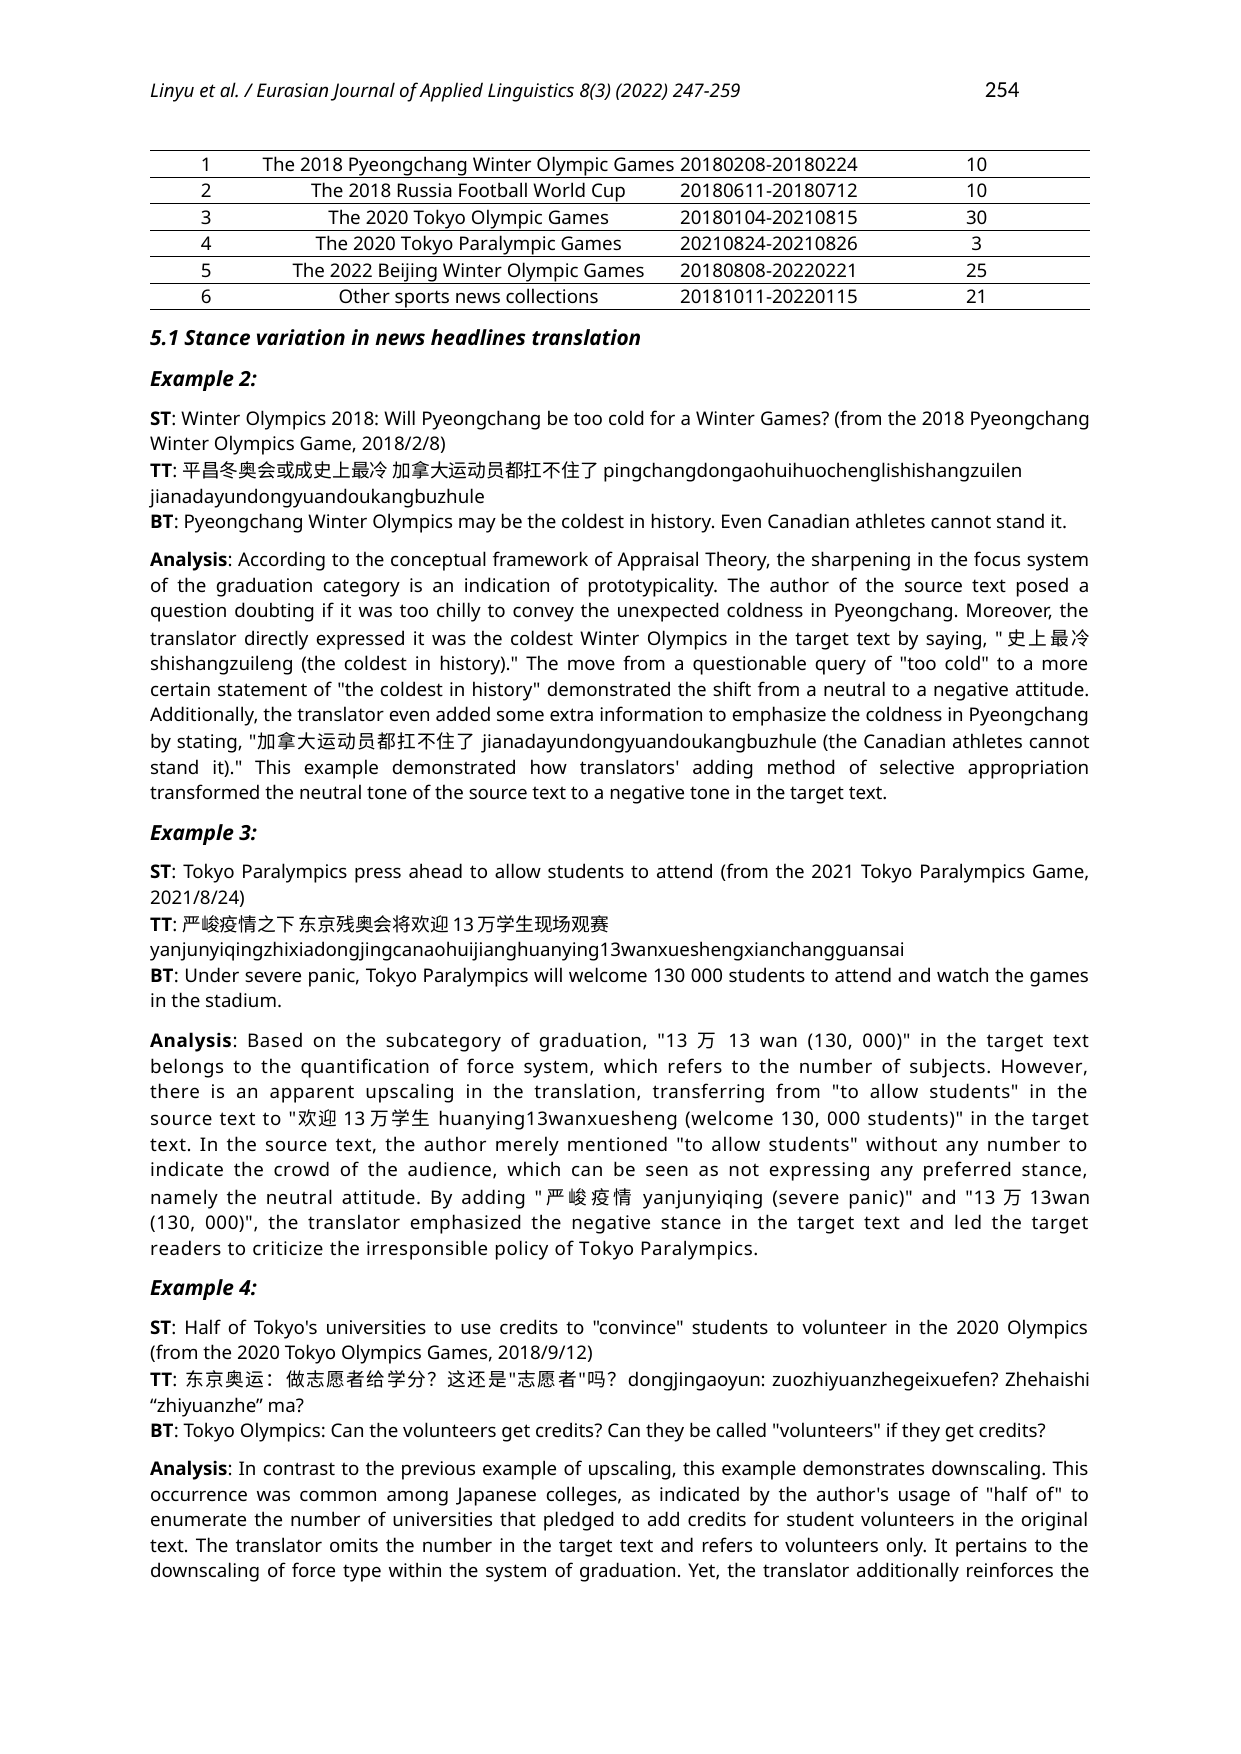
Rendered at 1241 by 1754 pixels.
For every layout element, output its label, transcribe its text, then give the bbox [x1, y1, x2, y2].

table_cell The 2020 Tokyo Olympic Games [262, 204, 675, 230]
table_cell 20180611-20180712 [675, 178, 863, 203]
table_cell 20180808-20220221 [675, 257, 863, 283]
text 5.1 Stance variation in news headlines translation [150, 323, 1090, 351]
table_cell 6 [150, 284, 262, 309]
text Example 4: [150, 1273, 1090, 1301]
table_cell 25 [863, 257, 1090, 283]
table_cell 5 [150, 257, 262, 283]
table_cell The 2018 Russia Football World Cup [262, 178, 675, 203]
table_cell Other sports news collections [262, 284, 675, 309]
table_cell 21 [863, 284, 1090, 309]
table_cell 10 [863, 151, 1090, 177]
table_cell 20181011-20220115 [675, 284, 863, 309]
text TT: 平昌冬奥会或成史上最冷 加拿大运动员都扛不住了 pingchangdongaohuihuochenglishishangzuilen jianadayundongyuandoukangbuzhule [150, 456, 1090, 508]
text Example 2: [150, 364, 1090, 392]
text TT: 东京奥运：做志愿者给学分？这还是"志愿者"吗？dongjingaoyun: zuozhiyuanzhegeixuefen? Zhehaishi “zhiyuanzhe” ma? [150, 1365, 1090, 1418]
table_cell 4 [150, 231, 262, 256]
table_cell The 2018 Pyeongchang Winter Olympic Games [262, 151, 675, 177]
table_cell 30 [863, 204, 1090, 230]
table_cell 20210824-20210826 [675, 231, 863, 256]
text TT: 严峻疫情之下 东京残奥会将欢迎13万学生现场观赛 yanjunyiqingzhixiadongjingcanaohuijianghuanying13wanxueshengxianchangguansai [150, 909, 1090, 962]
text Analysis: Based on the subcategory of graduation, "13万 13 wan (130, 000)" in the target text belongs to the quantification of force system, which refers to the number of subjects. However, there is an apparent upscaling in the translation, transferring from "to allow students" in the source text to "欢迎13万学生 huanying13wanxuesheng (welcome 130, 000 students)" in the target text. In the source text, the author merely mentioned "to allow students" without any number to indicate the crowd of the audience, which can be seen as not expressing any preferred stance, namely the neutral attitude. By adding "严峻疫情 yanjunyiqing (severe panic)" and "13万13wan (130, 000)", the translator emphasized the negative stance in the target text and led the target readers to criticize the irresponsible policy of Tokyo Paralympics. [150, 1026, 1090, 1261]
table_cell 10 [863, 178, 1090, 203]
text Analysis: According to the conceptual framework of Appraisal Theory, the sharpening in the focus system of the graduation category is an indication of prototypicality. The author of the source text posed a question doubting if it was too chilly to convey the unexpected coldness in Pyeongchang. Moreover, the translator directly expressed it was the coldest Winter Olympics in the target text by saying, "史上最冷 shishangzuileng (the coldest in history)." The move from a questionable query of "too cold" to a more certain statement of "the coldest in history" demonstrated the shift from a neutral to a negative attitude. Additionally, the translator even added some extra information to emphasize the coldness in Pyeongchang by stating, "加拿大运动员都扛不住了 jianadayundongyuandoukangbuzhule (the Canadian athletes cannot stand it)." This example demonstrated how translators' adding method of selective appropriation transformed the neutral tone of the source text to a negative tone in the target text. [150, 547, 1090, 805]
table_cell The 2020 Tokyo Paralympic Games [262, 231, 675, 256]
text ST: Half of Tokyo's universities to use credits to "convince" students to volunteer in the 2020 Olympics (from the 2020 Tokyo Olympics Games, 2018/9/12) [150, 1314, 1090, 1365]
table_cell 20180208-20180224 [675, 151, 863, 177]
text Example 3: [150, 818, 1090, 846]
table_cell 3 [150, 204, 262, 230]
table_cell The 2022 Beijing Winter Olympic Games [262, 257, 675, 283]
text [150, 1456, 1090, 1583]
text BT: Under severe panic, Tokyo Paralympics will welcome 130 000 students to attend and watch the games in the stadium. [150, 962, 1090, 1013]
text BT: Tokyo Olympics: Can the volunteers get credits? Can they be called "volunteers" if they get credits? [150, 1418, 1090, 1443]
text BT: Pyeongchang Winter Olympics may be the coldest in history. Even Canadian athletes cannot stand it. [150, 508, 1090, 534]
text ST: Tokyo Paralympics press ahead to allow students to attend (from the 2021 Tokyo Paralympics Game, 2021/8/24) [150, 858, 1090, 909]
table_cell 2 [150, 178, 262, 203]
table_cell 20180104-20210815 [675, 204, 863, 230]
table_cell 3 [863, 231, 1090, 256]
table_cell 1 [150, 151, 262, 177]
text ST: Winter Olympics 2018: Will Pyeongchang be too cold for a Winter Games? (from the 2018 Pyeongchang Winter Olympics Game, 2018/2/8) [150, 405, 1090, 456]
